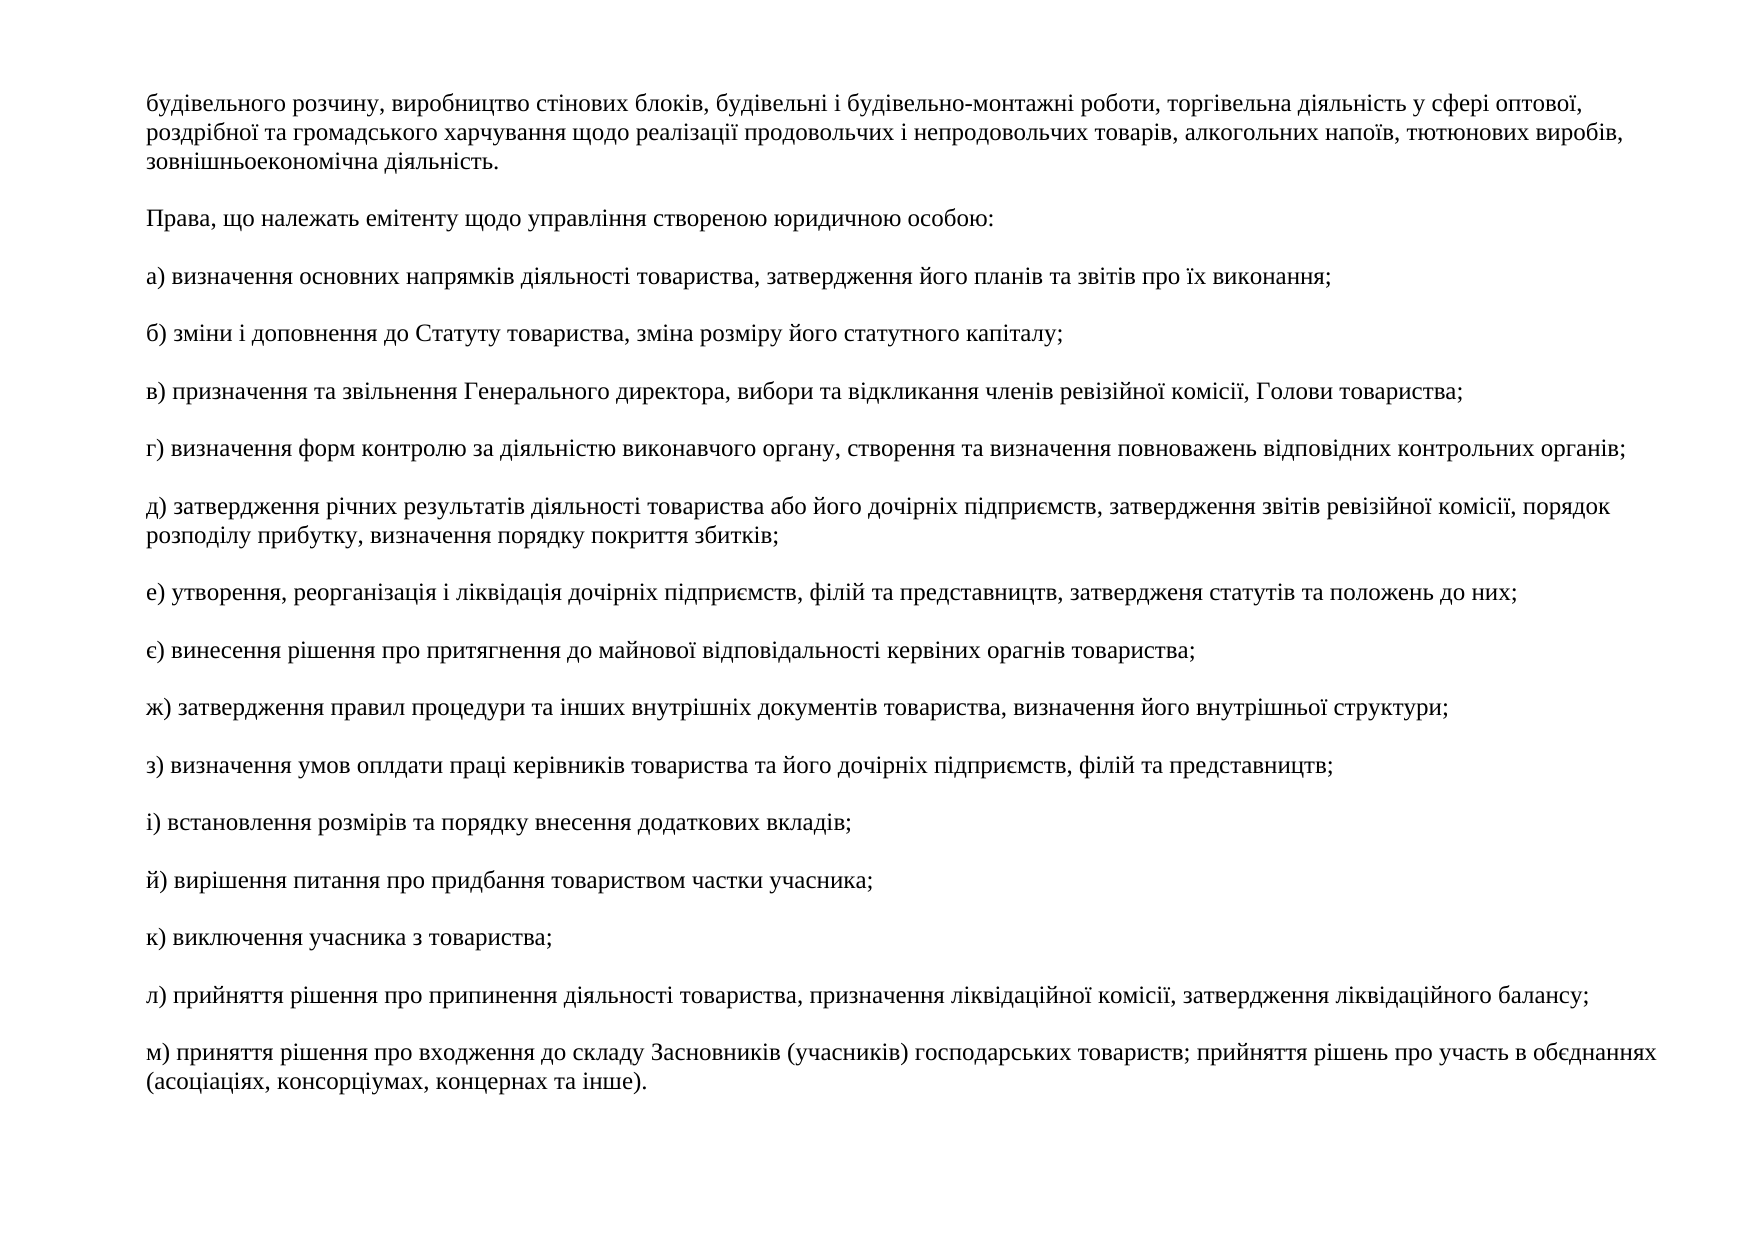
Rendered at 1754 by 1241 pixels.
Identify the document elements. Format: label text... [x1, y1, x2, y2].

text й) вирiшення питання про придбання товариством частки учасника; [146, 865, 1665, 893]
text л) прийняття рiшення про припинення дiяльностi товариства, призначення лiквiдацiйної комiсiї, затвердження лiквiдацiйного балансу; [146, 980, 1665, 1008]
text i) встановлення розмiрiв та порядку внесення додаткових вкладiв; [146, 807, 1665, 836]
text з) визначення умов оплдати працi керiвникiв товариства та його дочiрнiх пiдприємств, фiлiй та представництв; [146, 750, 1665, 778]
text д) затвердження рiчних результатiв дiяльностi товариства або його дочiрнiх пiдприємств, затвердження звiтiв ревiзiйної комiсiї, порядок розподiлу прибутку, визначення порядку покриття збиткiв; [146, 491, 1665, 548]
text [146, 88, 1665, 175]
text в) призначення та звiльнення Генерального директора, вибори та вiдкликання членiв ревiзiйної комiсiї, Голови товариства; [146, 376, 1665, 405]
text е) утворення, реорганiзацiя i лiквiдацiя дочiрнiх пiдприємств, фiлiй та представництв, затвердженя статутiв та положень до них; [146, 577, 1665, 606]
text б) змiни i доповнення до Статуту товариства, змiна розмiру його статутного капiталу; [146, 318, 1665, 347]
text ж) затвердження правил процедури та iнших внутрiшнiх документiв товариства, визначення його внутрiшньої структури; [146, 692, 1665, 721]
text а) визначення основних напрямкiв дiяльностi товариства, затвердження його планiв та звiтiв про їх виконання; [146, 261, 1665, 290]
text м) приняття рiшення про входження до складу Засновникiв (учасникiв) господарських товариств; прийняття рiшень про участь в обєднаннях (асоцiацiях, консорцiумах, концернах та iнше). [146, 1037, 1665, 1095]
text к) виключення учасника з товариства; [146, 922, 1665, 951]
text г) визначення форм контролю за дiяльнiстю виконавчого органу, створення та визначення повноважень вiдповiдних контрольних органiв; [146, 433, 1665, 462]
text є) винесення рiшення про притягнення до майнової вiдповiдальностi кервiних орагнiв товариства; [146, 635, 1665, 663]
text Права, що належать емiтенту щодо управлiння створеною юридичною особою: [146, 203, 1665, 232]
